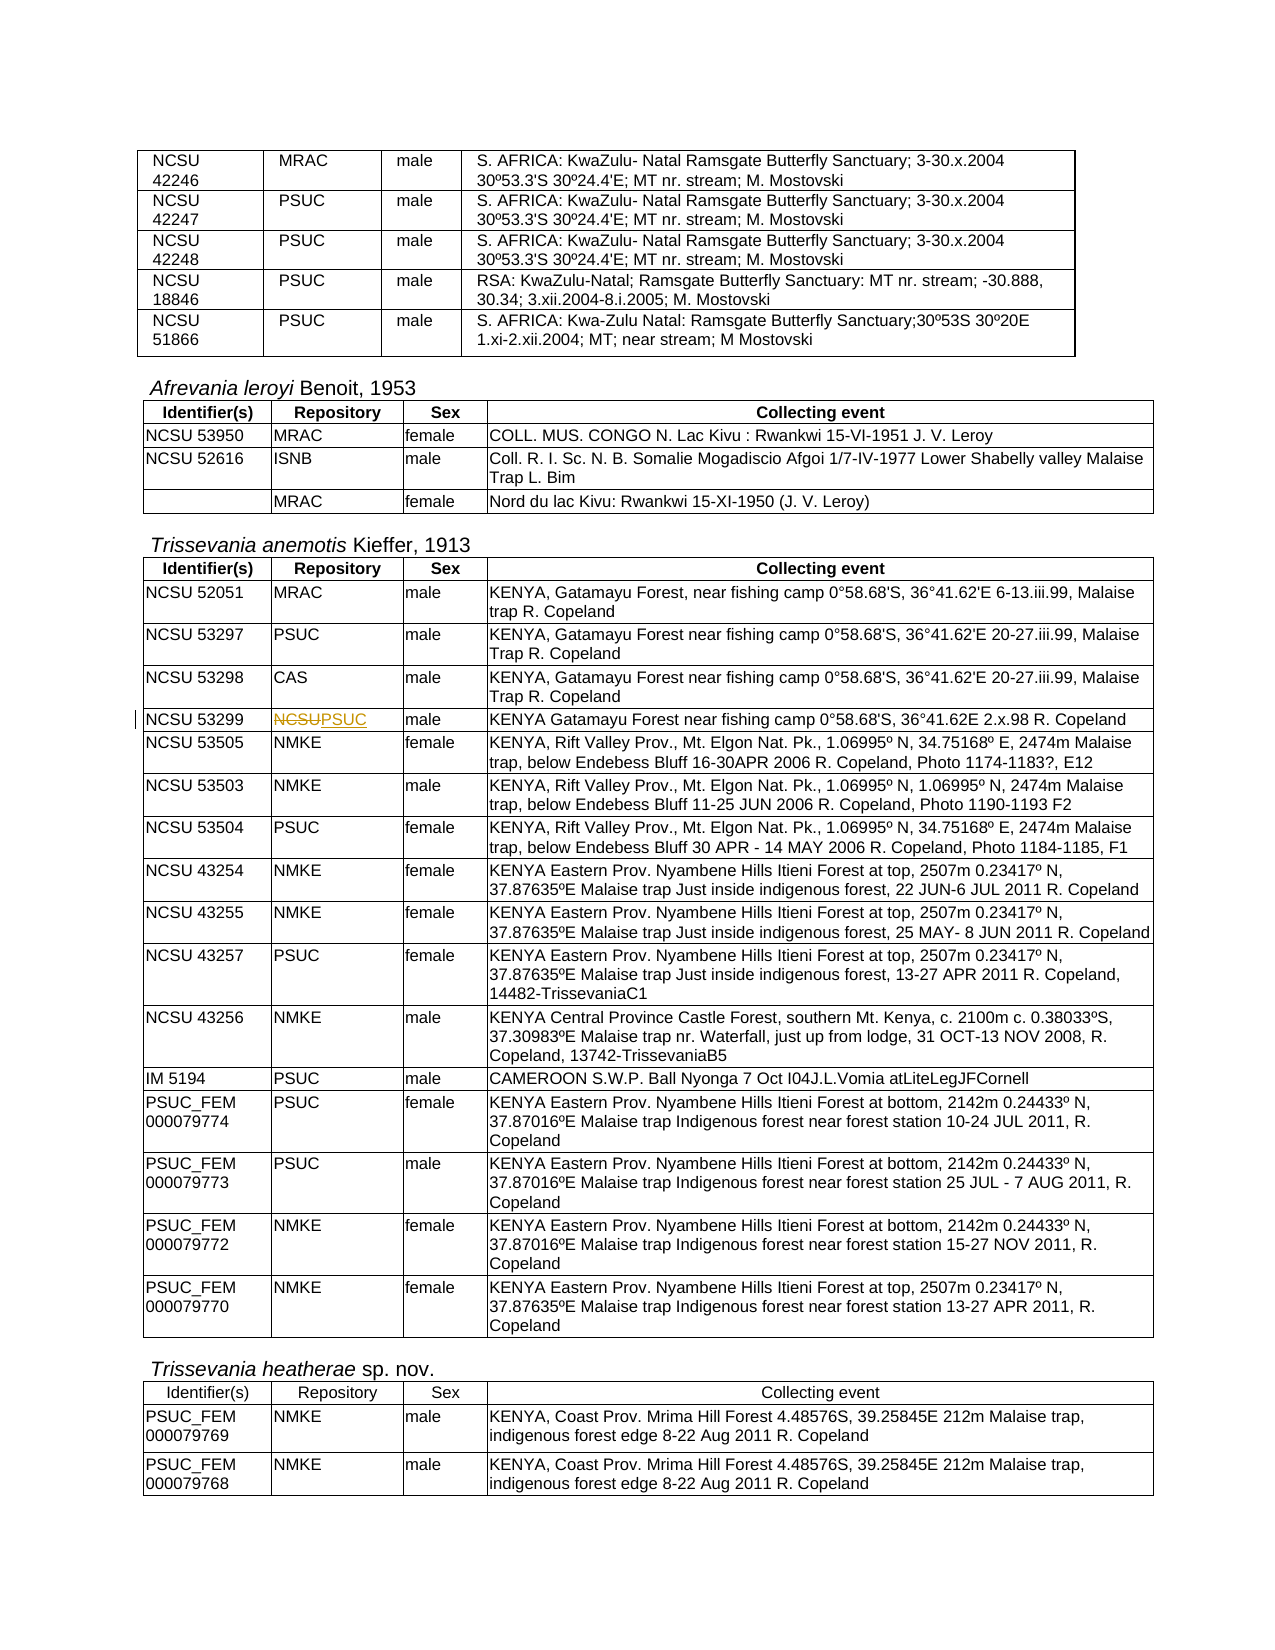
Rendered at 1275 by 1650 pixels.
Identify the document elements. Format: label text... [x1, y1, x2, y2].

table_cell NCSU 53297 [144, 624, 271, 665]
table_cell PSUC [272, 1153, 403, 1213]
text Trissevania anemotis Kieffer, 1913 [150, 533, 1087, 557]
table_cell NCSU 53504 [144, 817, 271, 858]
table_cell male [404, 581, 487, 622]
table_cell female [404, 732, 487, 773]
table_cell male [404, 1068, 487, 1090]
table_cell KENYA Eastern Prov. Nyambene Hills Itieni Forest at top, 2507m 0.23417º N, 37.87635ºE Malaise trap Just inside indigenous forest, 13-27 APR 2011 R. Copeland, 14482-TrissevaniaC1 [488, 944, 1153, 1005]
table_cell male [404, 666, 487, 707]
table_cell CAMEROON S.W.P. Ball Nyonga 7 Oct I04J.L.Vomia atLiteLegJFCornell [488, 1068, 1153, 1090]
table_cell PSUC_FEM 000079773 [144, 1153, 271, 1213]
table_cell female [404, 817, 487, 858]
table_cell NMKE [272, 859, 403, 901]
table_cell PSUC [272, 817, 403, 858]
table_cell NMKE [272, 1006, 403, 1067]
table_cell male [404, 448, 487, 489]
table_cell male [382, 151, 461, 190]
table_cell NCSU 18846 [138, 270, 263, 309]
table_cell NCSU 52616 [144, 448, 271, 489]
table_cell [462, 151, 1074, 190]
table_cell KENYA Gatamayu Forest near fishing camp 0°58.68'S, 36°41.62E 2.x.98 R. Copeland [488, 709, 1153, 731]
table_header Sex [404, 558, 487, 580]
table_cell NCSU 52051 [144, 581, 271, 622]
table_cell Nord du lac Kivu: Rwankwi 15-XI-1950 (J. V. Leroy) [488, 490, 1153, 512]
table_header Collecting event [488, 558, 1153, 580]
text Trissevania heatherae sp. nov. [150, 1357, 1087, 1381]
table_cell female [404, 944, 487, 1005]
table_cell KENYA, Gatamayu Forest near fishing camp 0°58.68'S, 36°41.62'E 20-27.iii.99, Malaise Trap R. Copeland [488, 624, 1153, 665]
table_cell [462, 191, 1074, 229]
table_cell PSUC [264, 231, 381, 269]
table_cell female [404, 902, 487, 943]
table_cell NCSU 51866 [138, 310, 263, 356]
table_cell NMKE [272, 774, 403, 816]
table_cell Coll. R. I. Sc. N. B. Somalie Mogadiscio Afgoi 1/7-IV-1977 Lower Shabelly valley Malaise Trap L. Bim [488, 448, 1153, 489]
table_header Identifier(s) [144, 1382, 271, 1404]
table_cell male [404, 709, 487, 731]
table_cell PSUC_FEM 000079770 [144, 1276, 271, 1337]
table_cell male [382, 270, 461, 309]
table_header Repository [272, 1382, 403, 1404]
table_cell male [404, 1153, 487, 1213]
table_cell S. AFRICA: Kwa-Zulu Natal: Ramsgate Butterfly Sanctuary;30º53S 30º20E 1.xi-2.xii.2004; MT; near stream; M Mostovski [462, 310, 1074, 356]
table_cell MRAC [272, 581, 403, 622]
table_cell KENYA Eastern Prov. Nyambene Hills Itieni Forest at top, 2507m 0.23417º N, 37.87635ºE Malaise trap Just inside indigenous forest, 22 JUN-6 JUL 2011 R. Copeland [488, 859, 1153, 901]
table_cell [488, 1405, 1153, 1452]
table_cell ISNB [272, 448, 403, 489]
table_cell PSUC [264, 270, 381, 309]
table_cell male [404, 624, 487, 665]
table_cell NCSU 53950 [144, 424, 271, 447]
table_cell NCSU 42247 [138, 191, 263, 229]
table_header Identifier(s) [144, 558, 271, 580]
table_cell PSUC [272, 1068, 403, 1090]
table_cell NCSU 53299 [144, 709, 271, 731]
table_cell KENYA Central Province Castle Forest, southern Mt. Kenya, c. 2100m c. 0.38033ºS, 37.30983ºE Malaise trap nr. Waterfall, just up from lodge, 31 OCT-13 NOV 2008, R. Copeland, 13742-TrissevaniaB5 [488, 1006, 1153, 1067]
table_cell PSUC_FEM 000079768 [144, 1453, 271, 1495]
table_cell NCSU 53298 [144, 666, 271, 707]
table_header Identifier(s) [144, 401, 271, 423]
table_cell female [404, 1276, 487, 1337]
table_cell [272, 709, 403, 731]
table_cell PSUC_FEM 000079772 [144, 1214, 271, 1275]
table_cell KENYA Eastern Prov. Nyambene Hills Itieni Forest at bottom, 2142m 0.24433º N, 37.87016ºE Malaise trap Indigenous forest near forest station 25 JUL - 7 AUG 2011, R. Copeland [488, 1153, 1153, 1213]
table_cell NMKE [272, 1453, 403, 1495]
table_cell NCSU 42246 [138, 151, 263, 190]
table_cell NMKE [272, 732, 403, 773]
table_cell KENYA Eastern Prov. Nyambene Hills Itieni Forest at bottom, 2142m 0.24433º N, 37.87016ºE Malaise trap Indigenous forest near forest station 10-24 JUL 2011, R. Copeland [488, 1091, 1153, 1152]
table_cell KENYA, Gatamayu Forest near fishing camp 0°58.68'S, 36°41.62'E 20-27.iii.99, Malaise Trap R. Copeland [488, 666, 1153, 707]
table_cell KENYA, Gatamayu Forest, near fishing camp 0°58.68'S, 36°41.62'E 6-13.iii.99, Malaise trap R. Copeland [488, 581, 1153, 622]
table_cell PSUC [272, 1091, 403, 1152]
table_cell PSUC [264, 191, 381, 229]
table_cell male [404, 1006, 487, 1067]
table_cell KENYA, Rift Valley Prov., Mt. Elgon Nat. Pk., 1.06995º N, 34.75168º E, 2474m Malaise trap, below Endebess Bluff 16-30APR 2006 R. Copeland, Photo 1174-1183?, E12 [488, 732, 1153, 773]
table_cell NMKE [272, 1214, 403, 1275]
table_header Collecting event [488, 1382, 1153, 1404]
table_cell KENYA Eastern Prov. Nyambene Hills Itieni Forest at bottom, 2142m 0.24433º N, 37.87016ºE Malaise trap Indigenous forest near forest station 15-27 NOV 2011, R. Copeland [488, 1214, 1153, 1275]
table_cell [488, 1453, 1153, 1495]
table_header Repository [272, 558, 403, 580]
table_cell female [404, 490, 487, 512]
table_cell PSUC_FEM 000079774 [144, 1091, 271, 1152]
table_cell KENYA, Rift Valley Prov., Mt. Elgon Nat. Pk., 1.06995º N, 34.75168º E, 2474m Malaise trap, below Endebess Bluff 30 APR - 14 MAY 2006 R. Copeland, Photo 1184-1185, F1 [488, 817, 1153, 858]
table_cell KENYA Eastern Prov. Nyambene Hills Itieni Forest at top, 2507m 0.23417º N, 37.87635ºE Malaise trap Indigenous forest near forest station 13-27 APR 2011, R. Copeland [488, 1276, 1153, 1337]
table_cell COLL. MUS. CONGO N. Lac Kivu : Rwankwi 15-VI-1951 J. V. Leroy [488, 424, 1153, 447]
table_cell NCSU 43255 [144, 902, 271, 943]
table_cell NCSU 43256 [144, 1006, 271, 1067]
table_header Sex [404, 401, 487, 423]
table_cell male [382, 231, 461, 269]
table_cell NMKE [272, 1276, 403, 1337]
table_cell male [382, 310, 461, 356]
table_cell MRAC [264, 151, 381, 190]
table_cell male [404, 1405, 487, 1452]
table_cell NCSU 53505 [144, 732, 271, 773]
table_cell PSUC [264, 310, 381, 356]
table_cell female [404, 1091, 487, 1152]
table_header Repository [272, 401, 403, 423]
table_cell female [404, 424, 487, 447]
table_cell NCSU 42248 [138, 231, 263, 269]
table_cell female [404, 1214, 487, 1275]
table_cell KENYA, Rift Valley Prov., Mt. Elgon Nat. Pk., 1.06995º N, 1.06995º N, 2474m Malaise trap, below Endebess Bluff 11-25 JUN 2006 R. Copeland, Photo 1190-1193 F2 [488, 774, 1153, 816]
table_cell NCSU 43254 [144, 859, 271, 901]
table_cell male [382, 191, 461, 229]
table_cell female [404, 859, 487, 901]
table_cell MRAC [272, 490, 403, 512]
table_cell male [404, 774, 487, 816]
table_cell NMKE [272, 1405, 403, 1452]
table_cell CAS [272, 666, 403, 707]
table_header Collecting event [488, 401, 1153, 423]
table_cell [144, 490, 271, 512]
table_cell IM 5194 [144, 1068, 271, 1090]
table_cell PSUC [272, 944, 403, 1005]
table_cell MRAC [272, 424, 403, 447]
table_cell NMKE [272, 902, 403, 943]
table_cell S. AFRICA: KwaZulu- Natal Ramsgate Butterfly Sanctuary; 3-30.x.2004 30º53.3'S 30º24.4'E; MT nr. stream; M. Mostovski [462, 231, 1074, 269]
table_cell NCSU 53503 [144, 774, 271, 816]
table_cell male [404, 1453, 487, 1495]
table_cell NCSU 43257 [144, 944, 271, 1005]
table_cell PSUC_FEM 000079769 [144, 1405, 271, 1452]
table_cell RSA: KwaZulu-Natal; Ramsgate Butterfly Sanctuary: MT nr. stream; -30.888, 30.34; 3.xii.2004-8.i.2005; M. Mostovski [462, 270, 1074, 309]
table_cell PSUC [272, 624, 403, 665]
table_cell KENYA Eastern Prov. Nyambene Hills Itieni Forest at top, 2507m 0.23417º N, 37.87635ºE Malaise trap Just inside indigenous forest, 25 MAY- 8 JUN 2011 R. Copeland [488, 902, 1153, 943]
text Afrevania leroyi Benoit, 1953 [150, 376, 1087, 400]
table_header Sex [404, 1382, 487, 1404]
